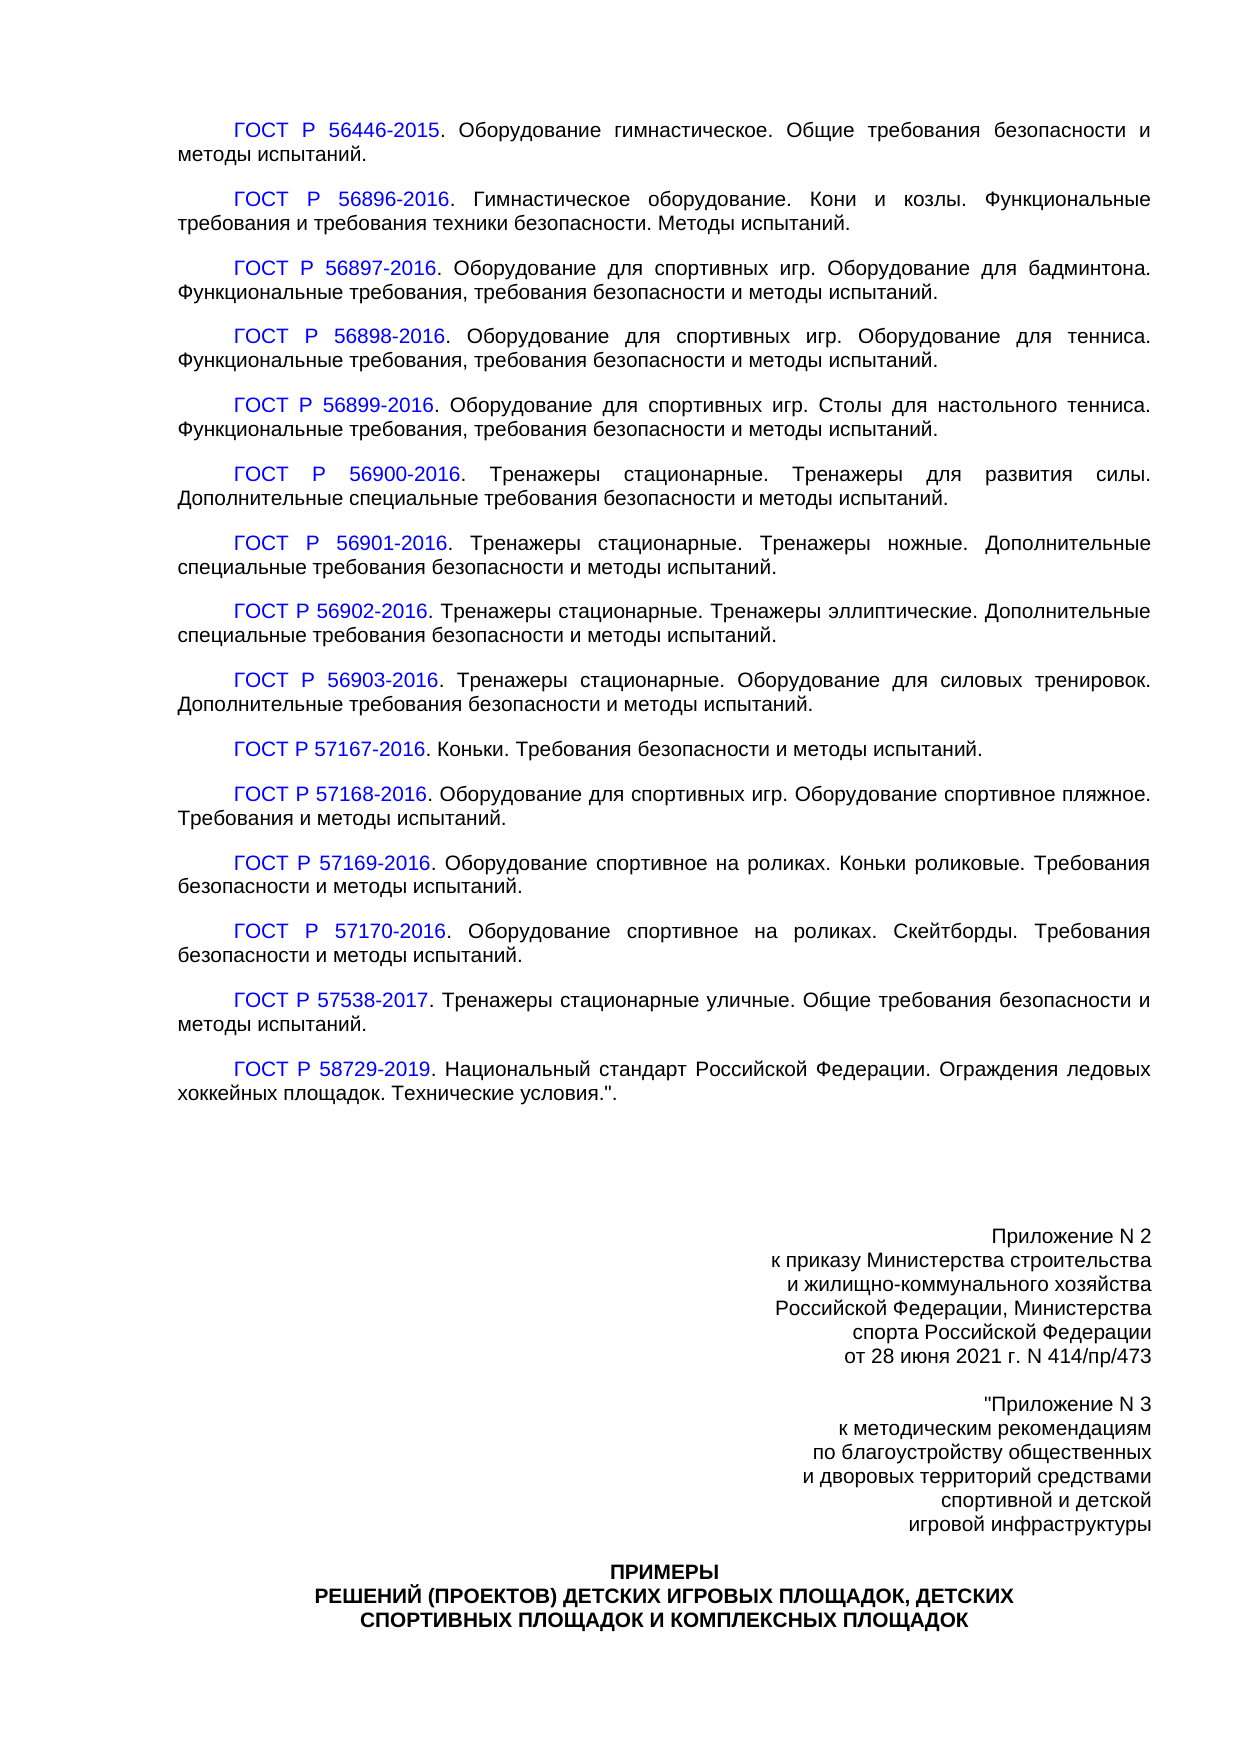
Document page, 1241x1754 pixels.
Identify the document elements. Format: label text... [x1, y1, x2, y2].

text ГОСТ Р 56903-2016. Тренажеры стационарные. Оборудование для силовых тренировок. Дополнительные требования безопасности и методы испытаний. [177, 668, 1152, 716]
text ГОСТ Р 57169-2016. Оборудование спортивное на роликах. Коньки роликовые. Требования безопасности и методы испытаний. [177, 850, 1152, 898]
text спорта Российской Федерации [177, 1320, 1152, 1344]
text к методическим рекомендациям [177, 1416, 1152, 1440]
text ГОСТ Р 56897-2016. Оборудование для спортивных игр. Оборудование для бадминтона. Функциональные требования, требования безопасности и методы испытаний. [177, 256, 1152, 303]
text ГОСТ Р 57538-2017. Тренажеры стационарные уличные. Общие требования безопасности и методы испытаний. [177, 988, 1152, 1036]
text ГОСТ Р 57170-2016. Оборудование спортивное на роликах. Скейтборды. Требования безопасности и методы испытаний. [177, 919, 1152, 967]
text к приказу Министерства строительства [177, 1248, 1152, 1272]
text ГОСТ Р 56900-2016. Тренажеры стационарные. Тренажеры для развития силы. Дополнительные специальные требования безопасности и методы испытаний. [177, 462, 1152, 510]
text ГОСТ Р 58729-2019. Национальный стандарт Российской Федерации. Ограждения ледовых хоккейных площадок. Технические условия.". [177, 1057, 1152, 1104]
text по благоустройству общественных [177, 1440, 1152, 1464]
text и жилищно-коммунального хозяйства [177, 1272, 1152, 1296]
title СПОРТИВНЫХ ПЛОЩАДОК И КОМПЛЕКСНЫХ ПЛОЩАДОК [177, 1608, 1152, 1632]
text ГОСТ Р 56901-2016. Тренажеры стационарные. Тренажеры ножные. Дополнительные специальные требования безопасности и методы испытаний. [177, 531, 1152, 578]
text ГОСТ Р 56898-2016. Оборудование для спортивных игр. Оборудование для тенниса. Функциональные требования, требования безопасности и методы испытаний. [177, 324, 1152, 372]
text ГОСТ Р 56899-2016. Оборудование для спортивных игр. Столы для настольного тенниса. Функциональные требования, требования безопасности и методы испытаний. [177, 393, 1152, 441]
text Российской Федерации, Министерства [177, 1296, 1152, 1320]
text от 28 июня 2021 г. N 414/пр/473 [177, 1344, 1152, 1368]
title РЕШЕНИЙ (ПРОЕКТОВ) ДЕТСКИХ ИГРОВЫХ ПЛОЩАДОК, ДЕТСКИХ [177, 1584, 1152, 1608]
text "Приложение N 3 [177, 1392, 1152, 1416]
text ГОСТ Р 56896-2016. Гимнастическое оборудование. Кони и козлы. Функциональные требования и требования техники безопасности. Методы испытаний. [177, 187, 1152, 235]
text ГОСТ Р 57168-2016. Оборудование для спортивных игр. Оборудование спортивное пляжное. Требования и методы испытаний. [177, 782, 1152, 829]
text спортивной и детской [177, 1488, 1152, 1512]
text ГОСТ Р 56446-2015. Оборудование гимнастическое. Общие требования безопасности и методы испытаний. [177, 118, 1152, 166]
text Приложение N 2 [177, 1224, 1152, 1248]
text ГОСТ Р 57167-2016. Коньки. Требования безопасности и методы испытаний. [177, 737, 1152, 761]
title ПРИМЕРЫ [177, 1560, 1152, 1584]
text игровой инфраструктуры [177, 1512, 1152, 1536]
text ГОСТ Р 56902-2016. Тренажеры стационарные. Тренажеры эллиптические. Дополнительные специальные требования безопасности и методы испытаний. [177, 599, 1152, 647]
text и дворовых территорий средствами [177, 1464, 1152, 1488]
